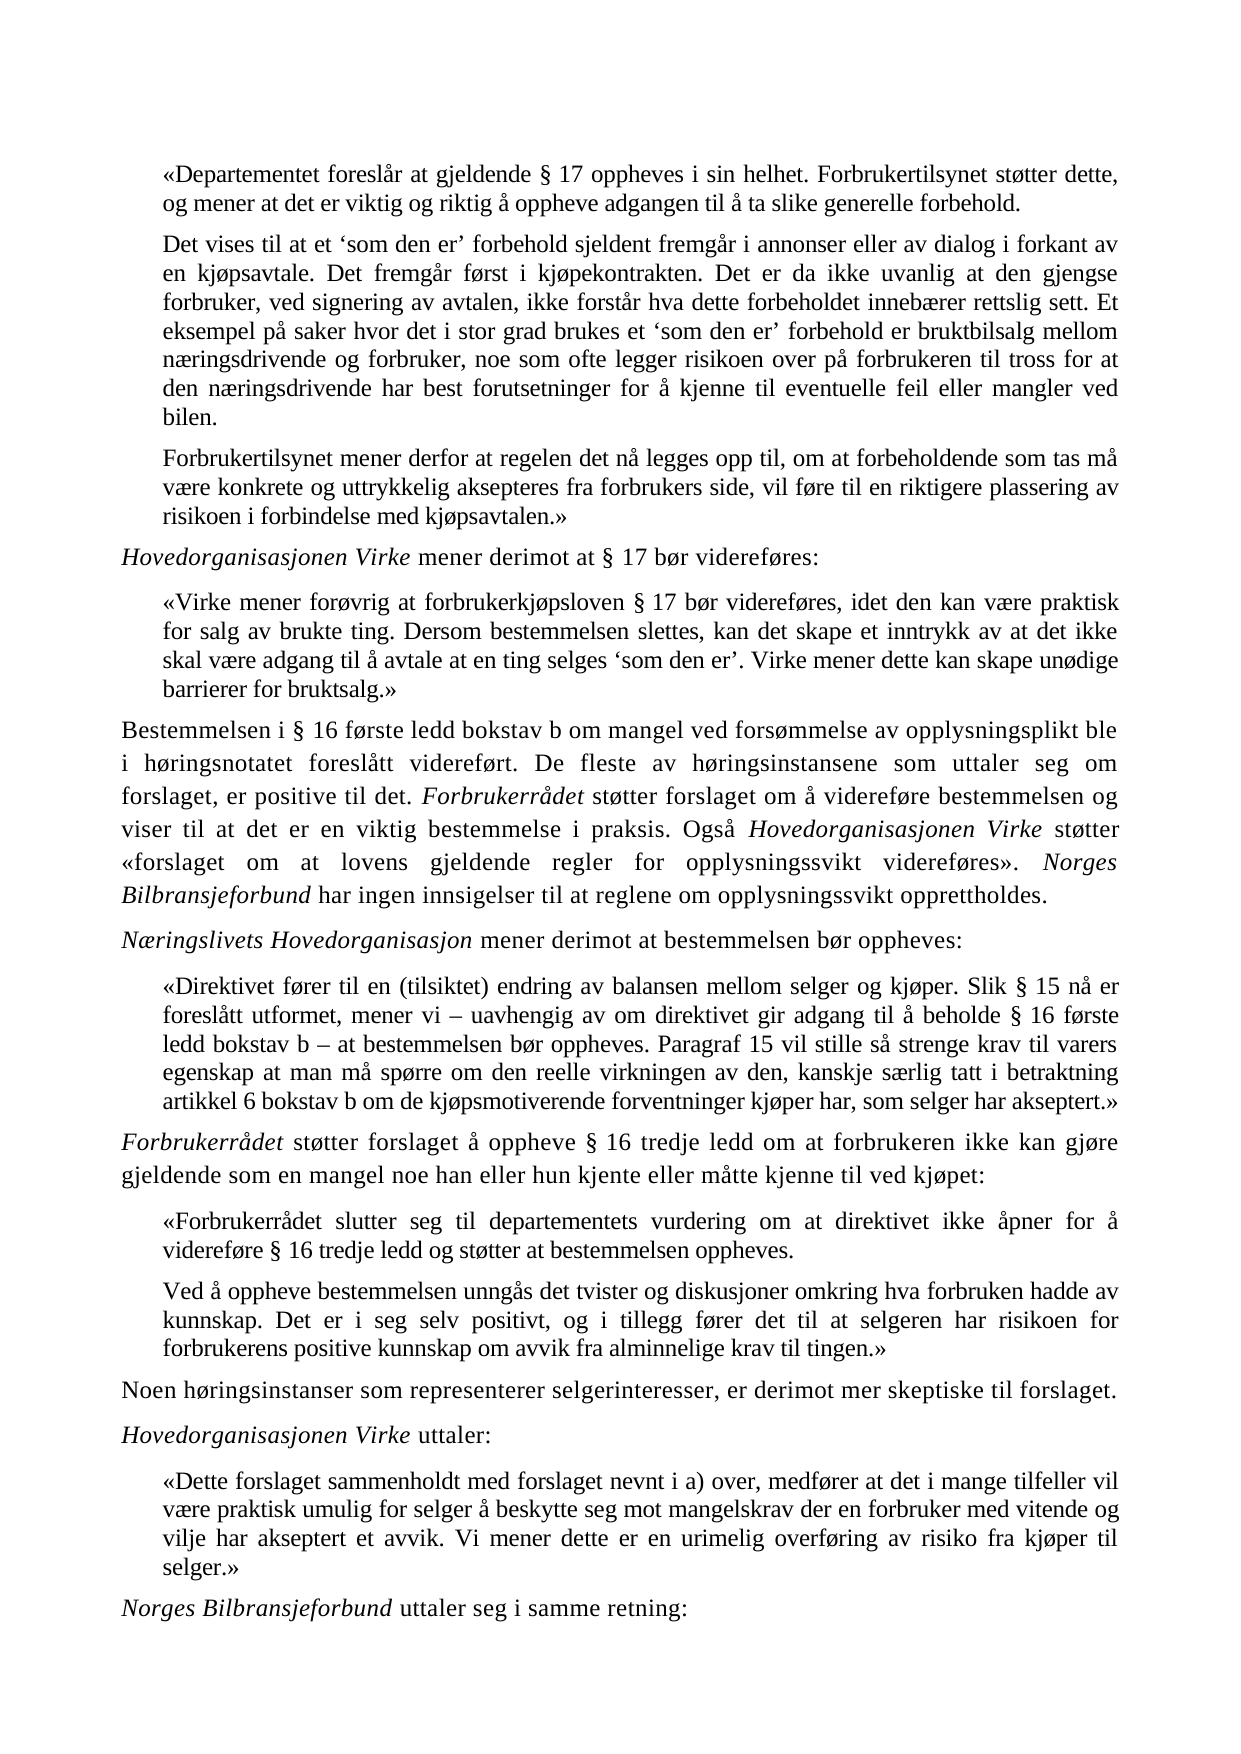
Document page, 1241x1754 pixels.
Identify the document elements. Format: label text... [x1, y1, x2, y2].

text «Forbrukerrådet slutter seg til departementets vurdering om at direktivet ikke åpner for å videreføre § 16 tredje ledd og støtter at bestemmelsen oppheves. [162, 1206, 1119, 1263]
text «Dette forslaget sammenholdt med forslaget nevnt i a) over, medfører at det i mange tilfeller vil være praktisk umulig for selger å beskytte seg mot mangelskrav der en forbruker med vitende og vilje har akseptert et avvik. Vi mener dette er en urimelig overføring av risiko fra kjøper til selger.» [162, 1466, 1119, 1581]
text Bestemmelsen i § 16 første ledd bokstav b om mangel ved forsømmelse av opplysningsplikt ble i høringsnotatet foreslått videreført. De fleste av høringsinstansene som uttaler seg om forslaget, er positive til det. Forbrukerrådet støtter forslaget om å videreføre bestemmelsen og viser til at det er en viktig bestemmelse i praksis. Også Hovedorganisasjonen Virke støtter «forslaget om at lovens gjeldende regler for opplysningssvikt videreføres». Norges Bilbransjeforbund har ingen innsigelser til at reglene om opplysningssvikt opprettholdes. [121, 715, 1119, 909]
text «Virke mener forøvrig at forbrukerkjøpsloven § 17 bør videreføres, idet den kan være praktisk for salg av brukte ting. Dersom bestemmelsen slettes, kan det skape et inntrykk av at det ikke skal være adgang til å avtale at en ting selges ‘som den er’. Virke mener dette kan skape unødige barrierer for bruktsalg.» [162, 587, 1119, 702]
text Noen høringsinstanser som representerer selgerinteresser, er derimot mer skeptiske til forslaget. [121, 1375, 1119, 1403]
text Forbrukerrådet støtter forslaget å oppheve § 16 tredje ledd om at forbrukeren ikke kan gjøre gjeldende som en mangel noe han eller hun kjente eller måtte kjenne til ved kjøpet: [121, 1127, 1119, 1189]
text Forbrukertilsynet mener derfor at regelen det nå legges opp til, om at forbeholdende som tas må være konkrete og uttrykkelig aksepteres fra forbrukers side, vil føre til en riktigere plassering av risikoen i forbindelse med kjøpsavtalen.» [162, 443, 1119, 529]
text Næringslivets Hovedorganisasjon mener derimot at bestemmelsen bør oppheves: [121, 926, 1119, 954]
text Hovedorganisasjonen Virke uttaler: [121, 1420, 1119, 1449]
text Ved å oppheve bestemmelsen unngås det tvister og diskusjoner omkring hva forbruken hadde av kunnskap. Det er i seg selv positivt, og i tillegg fører det til at selgeren har risikoen for forbrukerens positive kunnskap om avvik fra alminnelige krav til tingen.» [162, 1276, 1119, 1362]
text «Departementet foreslår at gjeldende § 17 oppheves i sin helhet. Forbrukertilsynet støtter dette, og mener at det er viktig og riktig å oppheve adgangen til å ta slike generelle forbehold. [162, 159, 1119, 217]
text «Direktivet fører til en (tilsiktet) endring av balansen mellom selger og kjøper. Slik § 15 nå er foreslått utformet, mener vi – uavhengig av om direktivet gir adgang til å beholde § 16 første ledd bokstav b – at bestemmelsen bør oppheves. Paragraf 15 vil stille så strenge krav til varers egenskap at man må spørre om den reelle virkningen av den, kanskje særlig tatt i betraktning artikkel 6 bokstav b om de kjøpsmotiverende forventninger kjøper har, som selger har akseptert.» [162, 971, 1119, 1115]
text Norges Bilbransjeforbund uttaler seg i samme retning: [121, 1593, 1119, 1622]
text Hovedorganisasjonen Virke mener derimot at § 17 bør videreføres: [121, 542, 1119, 571]
text Det vises til at et ‘som den er’ forbehold sjeldent fremgår i annonser eller av dialog i forkant av en kjøpsavtale. Det fremgår først i kjøpekontrakten. Det er da ikke uvanlig at den gjengse forbruker, ved signering av avtalen, ikke forstår hva dette forbeholdet innebærer rettslig sett. Et eksempel på saker hvor det i stor grad brukes et ‘som den er’ forbehold er bruktbilsalg mellom næringsdrivende og forbruker, noe som ofte legger risikoen over på forbrukeren til tross for at den næringsdrivende har best forutsetninger for å kjenne til eventuelle feil eller mangler ved bilen. [162, 229, 1119, 431]
